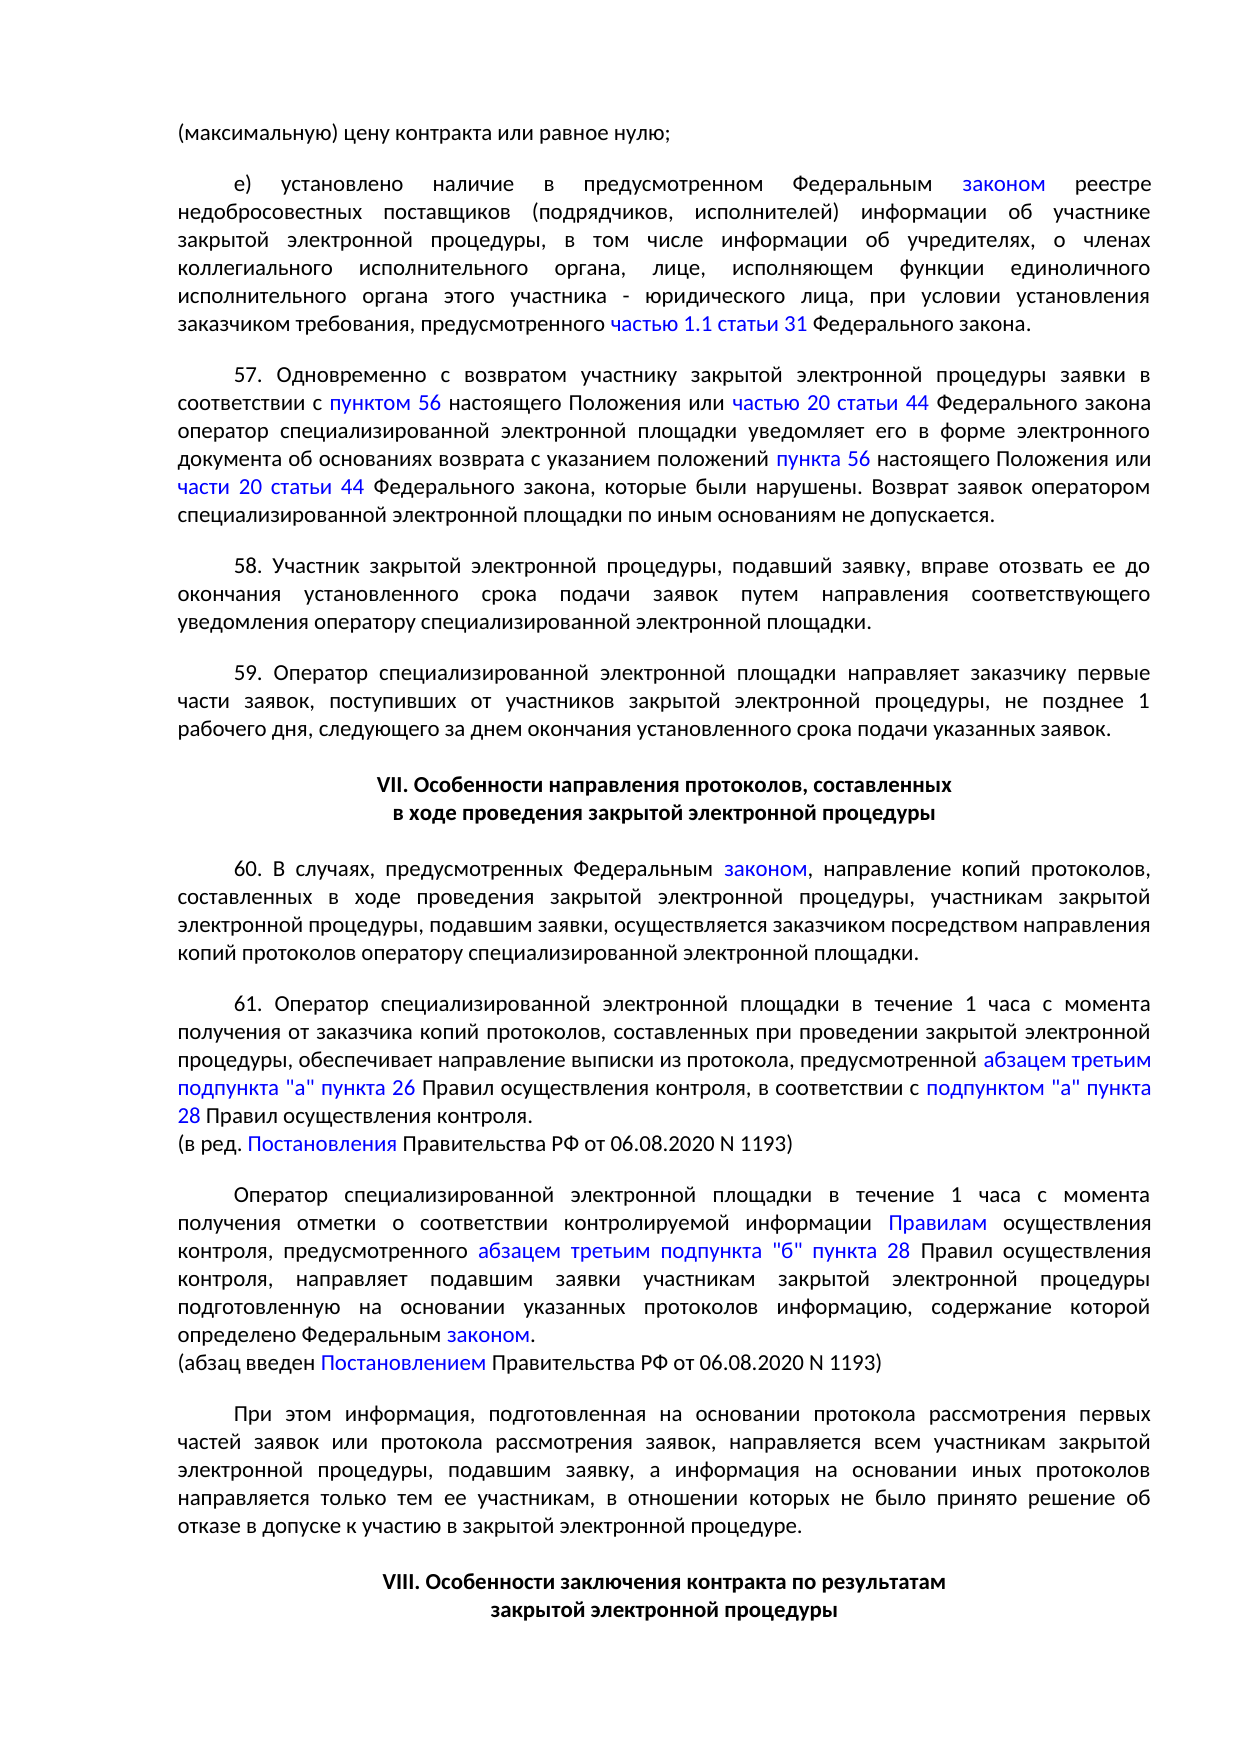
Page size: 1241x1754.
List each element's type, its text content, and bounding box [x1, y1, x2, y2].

title закрытой электронной процедуры [177, 1596, 1152, 1623]
text 57. Одновременно с возвратом участнику закрытой электронной процедуры заявки в соответствии с пунктом 56 настоящего Положения или частью 20 статьи 44 Федерального закона оператор специализированной электронной площадки уведомляет его в форме электронного документа об основаниях возврата с указанием положений пункта 56 настоящего Положения или части 20 статьи 44 Федерального закона, которые были нарушены. Возврат заявок оператором специализированной электронной площадки по иным основаниям не допускается. [177, 360, 1152, 528]
title VIII. Особенности заключения контракта по результатам [177, 1567, 1152, 1596]
title в ходе проведения закрытой электронной процедуры [177, 798, 1152, 826]
text 61. Оператор специализированной электронной площадки в течение 1 часа с момента получения от заказчика копий протоколов, составленных при проведении закрытой электронной процедуры, обеспечивает направление выписки из протокола, предусмотренной абзацем третьим подпункта "а" пункта 26 Правил осуществления контроля, в соответствии с подпунктом "а" пункта 28 Правил осуществления контроля. [177, 989, 1152, 1129]
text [177, 118, 1152, 146]
text (абзац введен Постановлением Правительства РФ от 06.08.2020 N 1193) [177, 1348, 1152, 1376]
text 59. Оператор специализированной электронной площадки направляет заказчику первые части заявок, поступивших от участников закрытой электронной процедуры, не позднее 1 рабочего дня, следующего за днем окончания установленного срока подачи указанных заявок. [177, 658, 1152, 742]
text (в ред. Постановления Правительства РФ от 06.08.2020 N 1193) [177, 1129, 1152, 1157]
text 58. Участник закрытой электронной процедуры, подавший заявку, вправе отозвать ее до окончания установленного срока подачи заявок путем направления соответствующего уведомления оператору специализированной электронной площадки. [177, 551, 1152, 635]
text 60. В случаях, предусмотренных Федеральным законом, направление копий протоколов, составленных в ходе проведения закрытой электронной процедуры, участникам закрытой электронной процедуры, подавшим заявки, осуществляется заказчиком посредством направления копий протоколов оператору специализированной электронной площадки. [177, 854, 1152, 966]
title VII. Особенности направления протоколов, составленных [177, 770, 1152, 798]
text е) установлено наличие в предусмотренном Федеральным законом реестре недобросовестных поставщиков (подрядчиков, исполнителей) информации об участнике закрытой электронной процедуры, в том числе информации об учредителях, о членах коллегиального исполнительного органа, лице, исполняющем функции единоличного исполнительного органа этого участника - юридического лица, при условии установления заказчиком требования, предусмотренного частью 1.1 статьи 31 Федерального закона. [177, 169, 1152, 337]
text При этом информация, подготовленная на основании протокола рассмотрения первых частей заявок или протокола рассмотрения заявок, направляется всем участникам закрытой электронной процедуры, подавшим заявку, а информация на основании иных протоколов направляется только тем ее участникам, в отношении которых не было принято решение об отказе в допуске к участию в закрытой электронной процедуре. [177, 1399, 1152, 1539]
text Оператор специализированной электронной площадки в течение 1 часа с момента получения отметки о соответствии контролируемой информации Правилам осуществления контроля, предусмотренного абзацем третьим подпункта "б" пункта 28 Правил осуществления контроля, направляет подавшим заявки участникам закрытой электронной процедуры подготовленную на основании указанных протоколов информацию, содержание которой определено Федеральным законом. [177, 1180, 1152, 1348]
